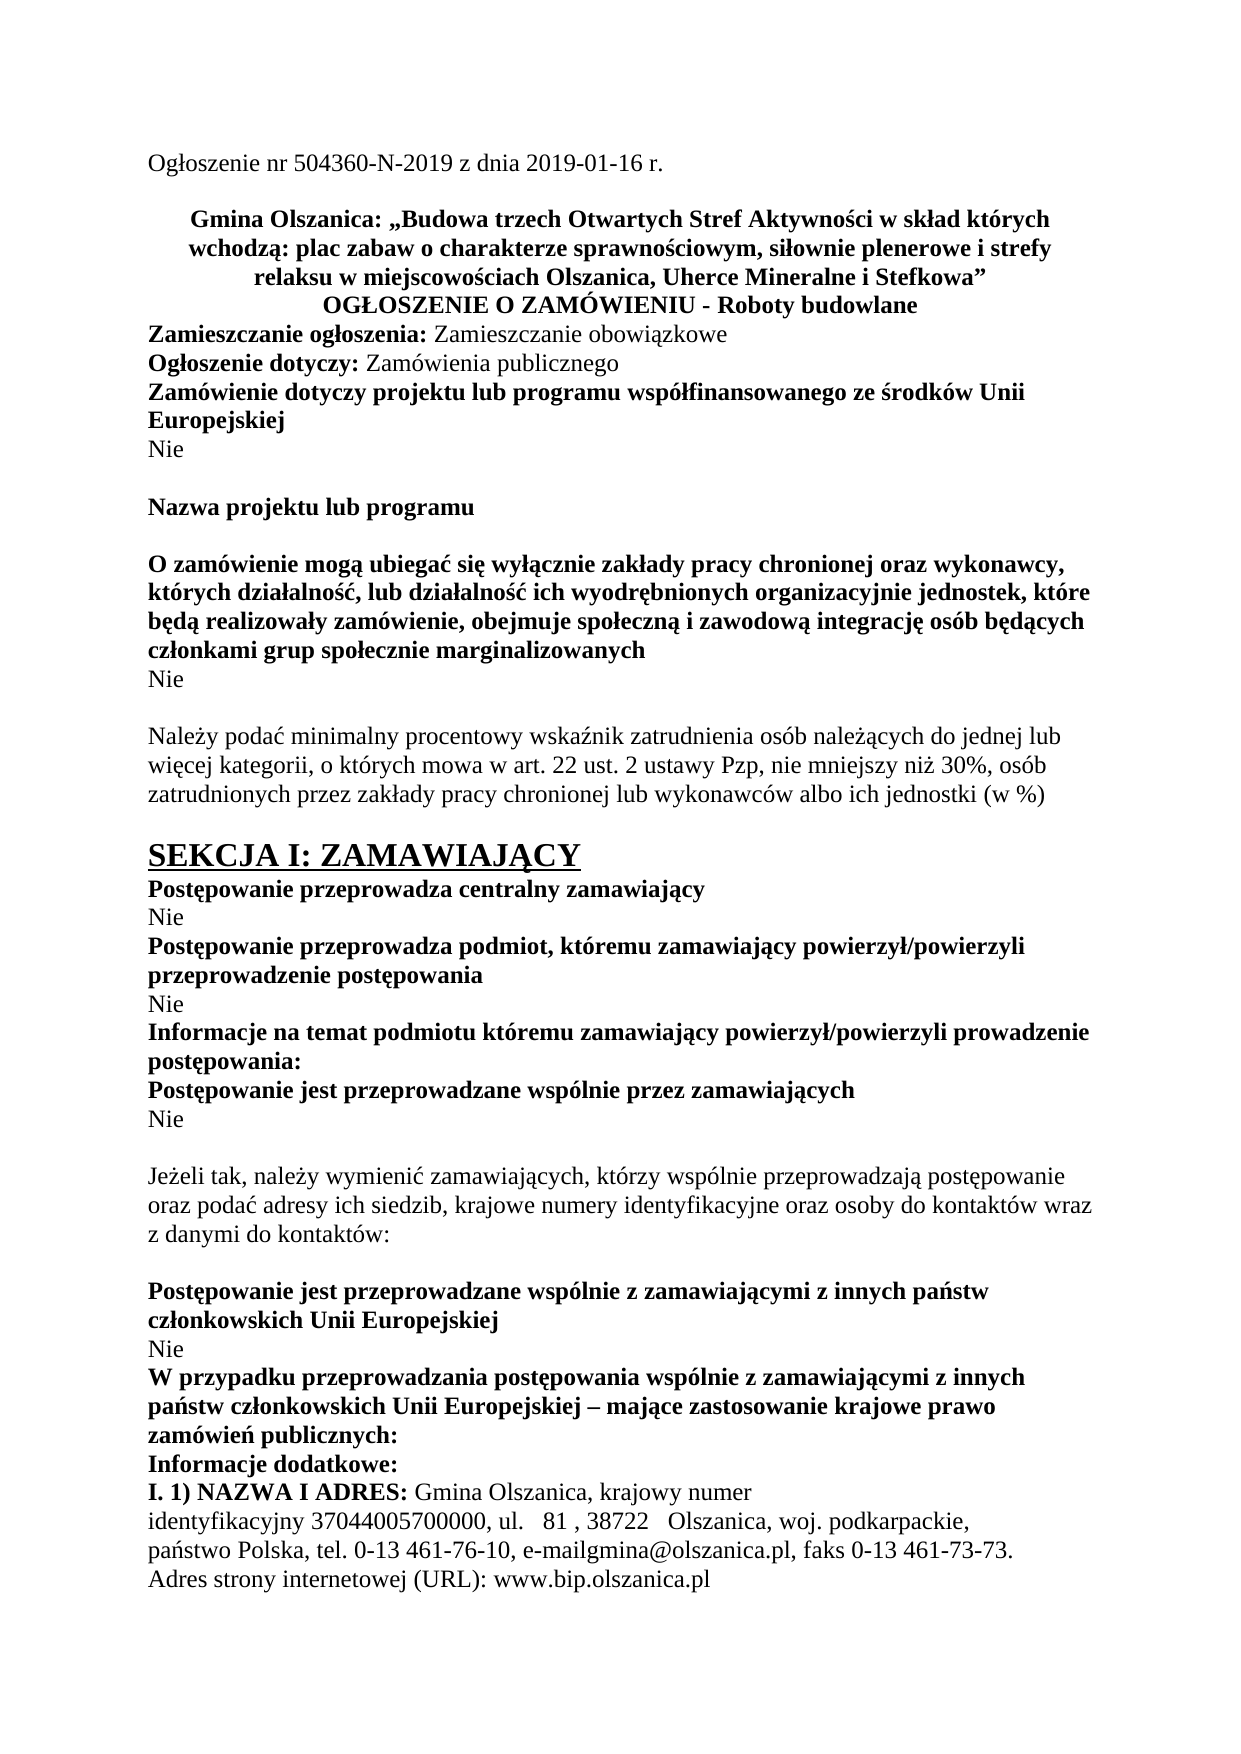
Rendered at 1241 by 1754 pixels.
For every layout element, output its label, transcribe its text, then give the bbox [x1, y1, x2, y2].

text Nie [148, 1104, 1093, 1132]
text Postępowanie przeprowadza podmiot, któremu zamawiający powierzył/powierzyli przeprowadzenie postępowania [148, 931, 1093, 989]
text Gmina Olszanica: „Budowa trzech Otwartych Stref Aktywności w skład których wchodzą: plac zabaw o charakterze sprawnościowym, siłownie plenerowe i strefy relaksu w miejscowościach Olszanica, Uherce Mineralne i Stefkowa” OGŁOSZENIE O ZAMÓWIENIU - Roboty budowlane [148, 204, 1093, 319]
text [148, 1477, 1093, 1592]
text Nazwa projektu lub programu [148, 463, 1093, 549]
text Zamówienie dotyczy projektu lub programu współfinansowanego ze środków Unii Europejskiej [148, 377, 1093, 434]
text Nie [148, 902, 1093, 931]
text Zamieszczanie ogłoszenia: Zamieszczanie obowiązkowe [148, 319, 1093, 348]
text Informacje na temat podmiotu któremu zamawiający powierzył/powierzyli prowadzenie postępowania: Postępowanie jest przeprowadzane wspólnie przez zamawiających [148, 1017, 1093, 1104]
text Jeżeli tak, należy wymienić zamawiających, którzy wspólnie przeprowadzają postępowanie oraz podać adresy ich siedzib, krajowe numery identyfikacyjne oraz osoby do kontaktów wraz z danymi do kontaktów: Postępowanie jest przeprowadzane wspólnie z zamawiającymi z innych państw członkowskich Unii Europejskiej [148, 1132, 1093, 1334]
text Nie [148, 664, 1093, 692]
text Nie [148, 434, 1093, 463]
text W przypadku przeprowadzania postępowania wspólnie z zamawiającymi z innych państw członkowskich Unii Europejskiej – mające zastosowanie krajowe prawo zamówień publicznych: Informacje dodatkowe: [148, 1362, 1093, 1477]
text Ogłoszenie nr 504360-N-2019 z dnia 2019-01-16 r. [148, 148, 1093, 204]
text Należy podać minimalny procentowy wskaźnik zatrudnienia osób należących do jednej lub więcej kategorii, o których mowa w art. 22 ust. 2 ustawy Pzp, nie mniejszy niż 30%, osób zatrudnionych przez zakłady pracy chronionej lub wykonawców albo ich jednostki (w %) [148, 692, 1093, 835]
text Postępowanie przeprowadza centralny zamawiający [148, 874, 1093, 902]
text O zamówienie mogą ubiegać się wyłącznie zakłady pracy chronionej oraz wykonawcy, których działalność, lub działalność ich wyodrębnionych organizacyjnie jednostek, które będą realizowały zamówienie, obejmuje społeczną i zawodową integrację osób będących członkami grup społecznie marginalizowanych [148, 549, 1093, 664]
text Ogłoszenie dotyczy: Zamówienia publicznego [148, 348, 1093, 377]
text Nie [148, 989, 1093, 1017]
text Nie [148, 1334, 1093, 1362]
text SEKCJA I: ZAMAWIAJĄCY [148, 835, 1093, 874]
